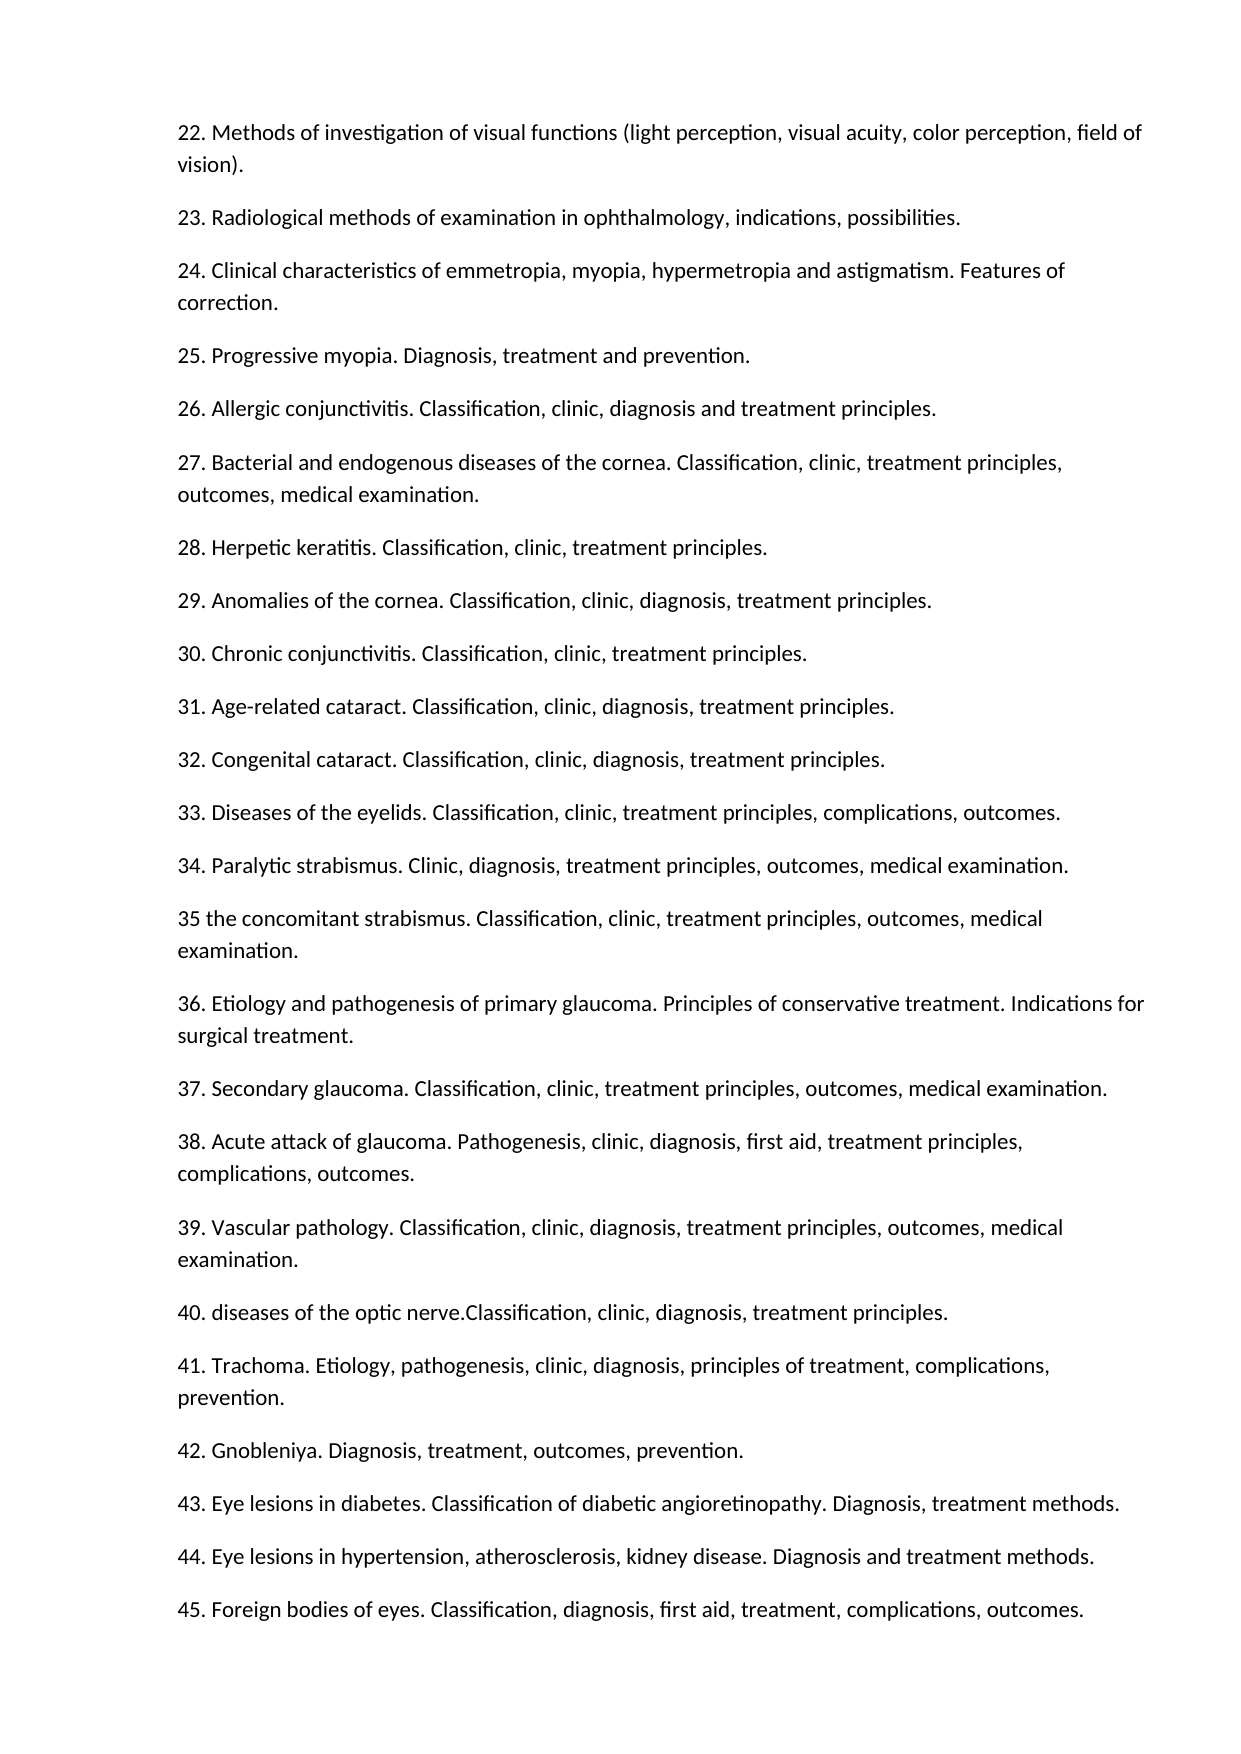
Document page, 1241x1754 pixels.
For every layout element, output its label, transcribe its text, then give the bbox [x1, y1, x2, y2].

text 31. Age-related cataract. Classification, clinic, diagnosis, treatment principles. [177, 692, 1152, 720]
text 32. Congenital cataract. Classification, clinic, diagnosis, treatment principles. [177, 745, 1152, 773]
text 29. Anomalies of the cornea. Classification, clinic, diagnosis, treatment principles. [177, 586, 1152, 614]
text 33. Diseases of the eyelids. Classification, clinic, treatment principles, complications, outcomes. [177, 798, 1152, 826]
text 39. Vascular pathology. Classification, clinic, diagnosis, treatment principles, outcomes, medical examination. [177, 1213, 1152, 1273]
text 25. Progressive myopia. Diagnosis, treatment and prevention. [177, 342, 1152, 369]
text 30. Chronic conjunctivitis. Classification, clinic, treatment principles. [177, 639, 1152, 667]
text 26. Allergic conjunctivitis. Classification, clinic, diagnosis and treatment principles. [177, 394, 1152, 423]
text 42. Gnobleniya. Diagnosis, treatment, outcomes, prevention. [177, 1436, 1152, 1464]
text 22. Methods of investigation of visual functions (light perception, visual acuity, color perception, field of vision). [177, 118, 1152, 178]
text 34. Paralytic strabismus. Clinic, diagnosis, treatment principles, outcomes, medical examination. [177, 851, 1152, 879]
text 37. Secondary glaucoma. Classification, clinic, treatment principles, outcomes, medical examination. [177, 1074, 1152, 1102]
text 38. Acute attack of glaucoma. Pathogenesis, clinic, diagnosis, first aid, treatment principles, complications, outcomes. [177, 1127, 1152, 1188]
text 44. Eye lesions in hypertension, atherosclerosis, kidney disease. Diagnosis and treatment methods. [177, 1542, 1152, 1570]
text 40. diseases of the optic nerve.Classification, clinic, diagnosis, treatment principles. [177, 1298, 1152, 1326]
text 23. Radiological methods of examination in ophthalmology, indications, possibilities. [177, 203, 1152, 231]
text 45. Foreign bodies of eyes. Classification, diagnosis, first aid, treatment, complications, outcomes. [177, 1595, 1152, 1623]
text 27. Bacterial and endogenous diseases of the cornea. Classification, clinic, treatment principles, outcomes, medical examination. [177, 448, 1152, 508]
text 24. Clinical characteristics of emmetropia, myopia, hypermetropia and astigmatism. Features of correction. [177, 256, 1152, 317]
text 43. Eye lesions in diabetes. Classification of diabetic angioretinopathy. Diagnosis, treatment methods. [177, 1489, 1152, 1517]
text 41. Trachoma. Etiology, pathogenesis, clinic, diagnosis, principles of treatment, complications, prevention. [177, 1351, 1152, 1411]
text 28. Herpetic keratitis. Classification, clinic, treatment principles. [177, 533, 1152, 561]
text 36. Etiology and pathogenesis of primary glaucoma. Principles of conservative treatment. Indications for surgical treatment. [177, 989, 1152, 1049]
text 35 the concomitant strabismus. Classification, clinic, treatment principles, outcomes, medical examination. [177, 904, 1152, 964]
